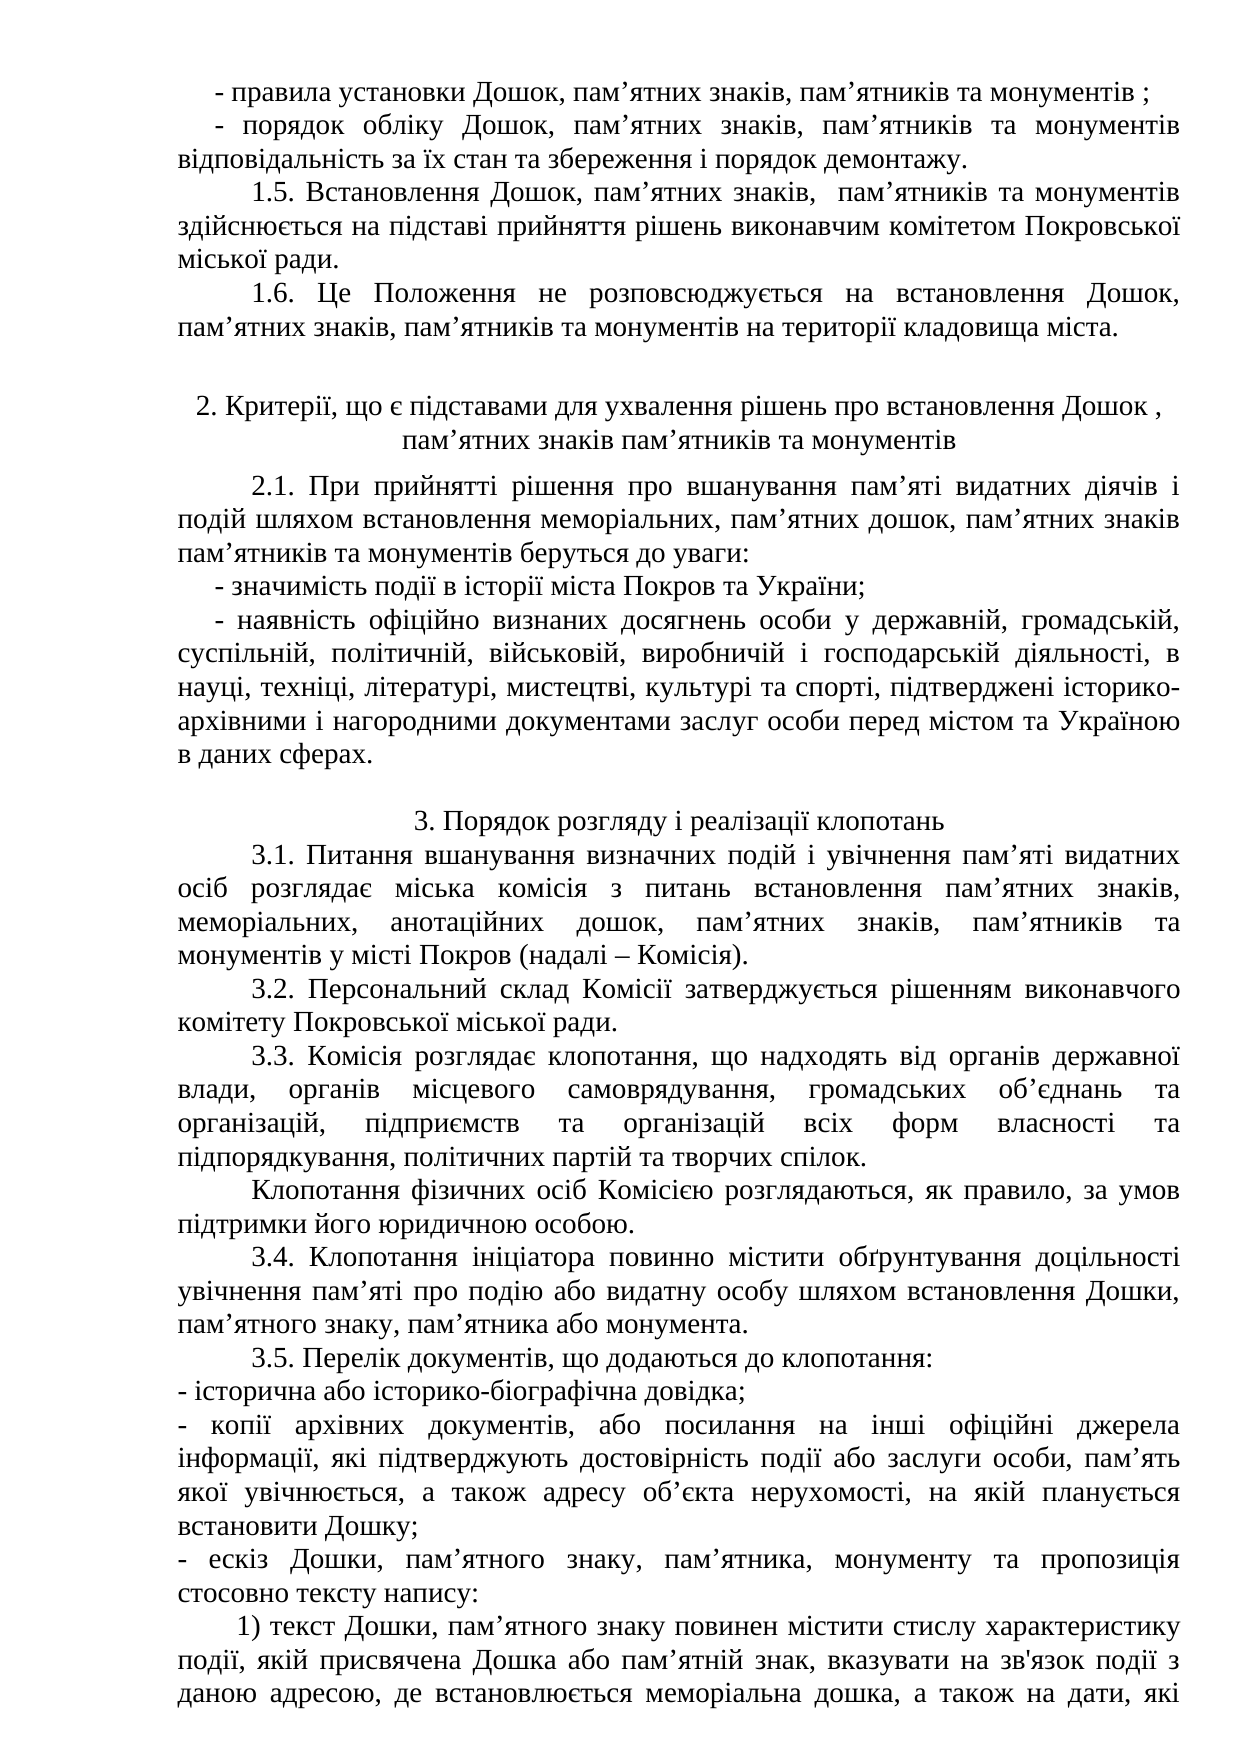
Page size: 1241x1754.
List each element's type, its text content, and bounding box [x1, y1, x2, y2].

text 3.5. Перелік документів, що додаються до клопотання: [177, 1340, 1181, 1373]
text - значимість події в історії міста Покров та України; [177, 568, 1181, 602]
text 3.3. Комісія розглядає клопотання, що надходять від органів державної влади, органів місцевого самоврядування, громадських об’єднань та організацій, підприємств та організацій всіх форм власності та підпорядкування, політичних партій та творчих спілок. [177, 1038, 1181, 1172]
text - ескіз Дошки, пам’ятного знаку, пам’ятника, монументу та пропозиція стосовно тексту напису: [177, 1541, 1181, 1608]
text 3.1. Питання вшанування визначних подій і увічнення пам’яті видатних осіб розглядає міська комісія з питань встановлення пам’ятних знаків, меморіальних, анотаційних дошок, пам’ятних знаків, пам’ятників та монументів у місті Покров (надалі – Комісія). [177, 837, 1181, 971]
text 2. Критерії, що є підставами для ухвалення рішень про встановлення Дошок , пам’ятних знаків пам’ятників та монументів [177, 388, 1181, 455]
text - правила установки Дошок, пам’ятних знаків, пам’ятників та монументів ; [177, 74, 1181, 107]
text 2.1. При прийнятті рішення про вшанування пам’яті видатних діячів і подій шляхом встановлення меморіальних, пам’ятних дошок, пам’ятних знаків пам’ятників та монументів беруться до уваги: [177, 468, 1181, 568]
text - порядок обліку Дошок, пам’ятних знаків, пам’ятників та монументів відповідальність за їх стан та збереження і порядок демонтажу. [177, 107, 1181, 174]
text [177, 1608, 1181, 1709]
text Клопотання фізичних осіб Комісією розглядаються, як правило, за умов підтримки його юридичною особою. [177, 1172, 1181, 1239]
text 3. Порядок розгляду і реалізації клопотань [177, 803, 1181, 837]
text 3.2. Персональний склад Комісії затверджується рішенням виконавчого комітету Покровської міської ради. [177, 971, 1181, 1038]
text - наявність офіційно визнаних досягнень особи у державній, громадській, суспільній, політичній, військовій, виробничій і господарській діяльності, в науці, техніці, літературі, мистецтві, культурі та спорті, підтверджені історико-архівними і нагородними документами заслуг особи перед містом та Україною в даних сферах. [177, 602, 1181, 770]
text - історична або історико-біографічна довідка; [177, 1373, 1181, 1407]
text - копії архівних документів, або посилання на інші офіційні джерела інформації, які підтверджують достовірність події або заслуги особи, пам’ять якої увічнюється, а також адресу об’єкта нерухомості, на якій планується встановити Дошку; [177, 1407, 1181, 1541]
text 1.5. Встановлення Дошок, пам’ятних знаків, пам’ятників та монументів здійснюється на підставі прийняття рішень виконавчим комітетом Покровської міської ради. [177, 174, 1181, 275]
text 1.6. Це Положення не розповсюджується на встановлення Дошок, пам’ятних знаків, пам’ятників та монументів на території кладовища міста. [177, 275, 1181, 342]
text 3.4. Клопотання ініціатора повинно містити обґрунтування доцільності увічнення пам’яті про подію або видатну особу шляхом встановлення Дошки, пам’ятного знаку, пам’ятника або монумента. [177, 1239, 1181, 1340]
